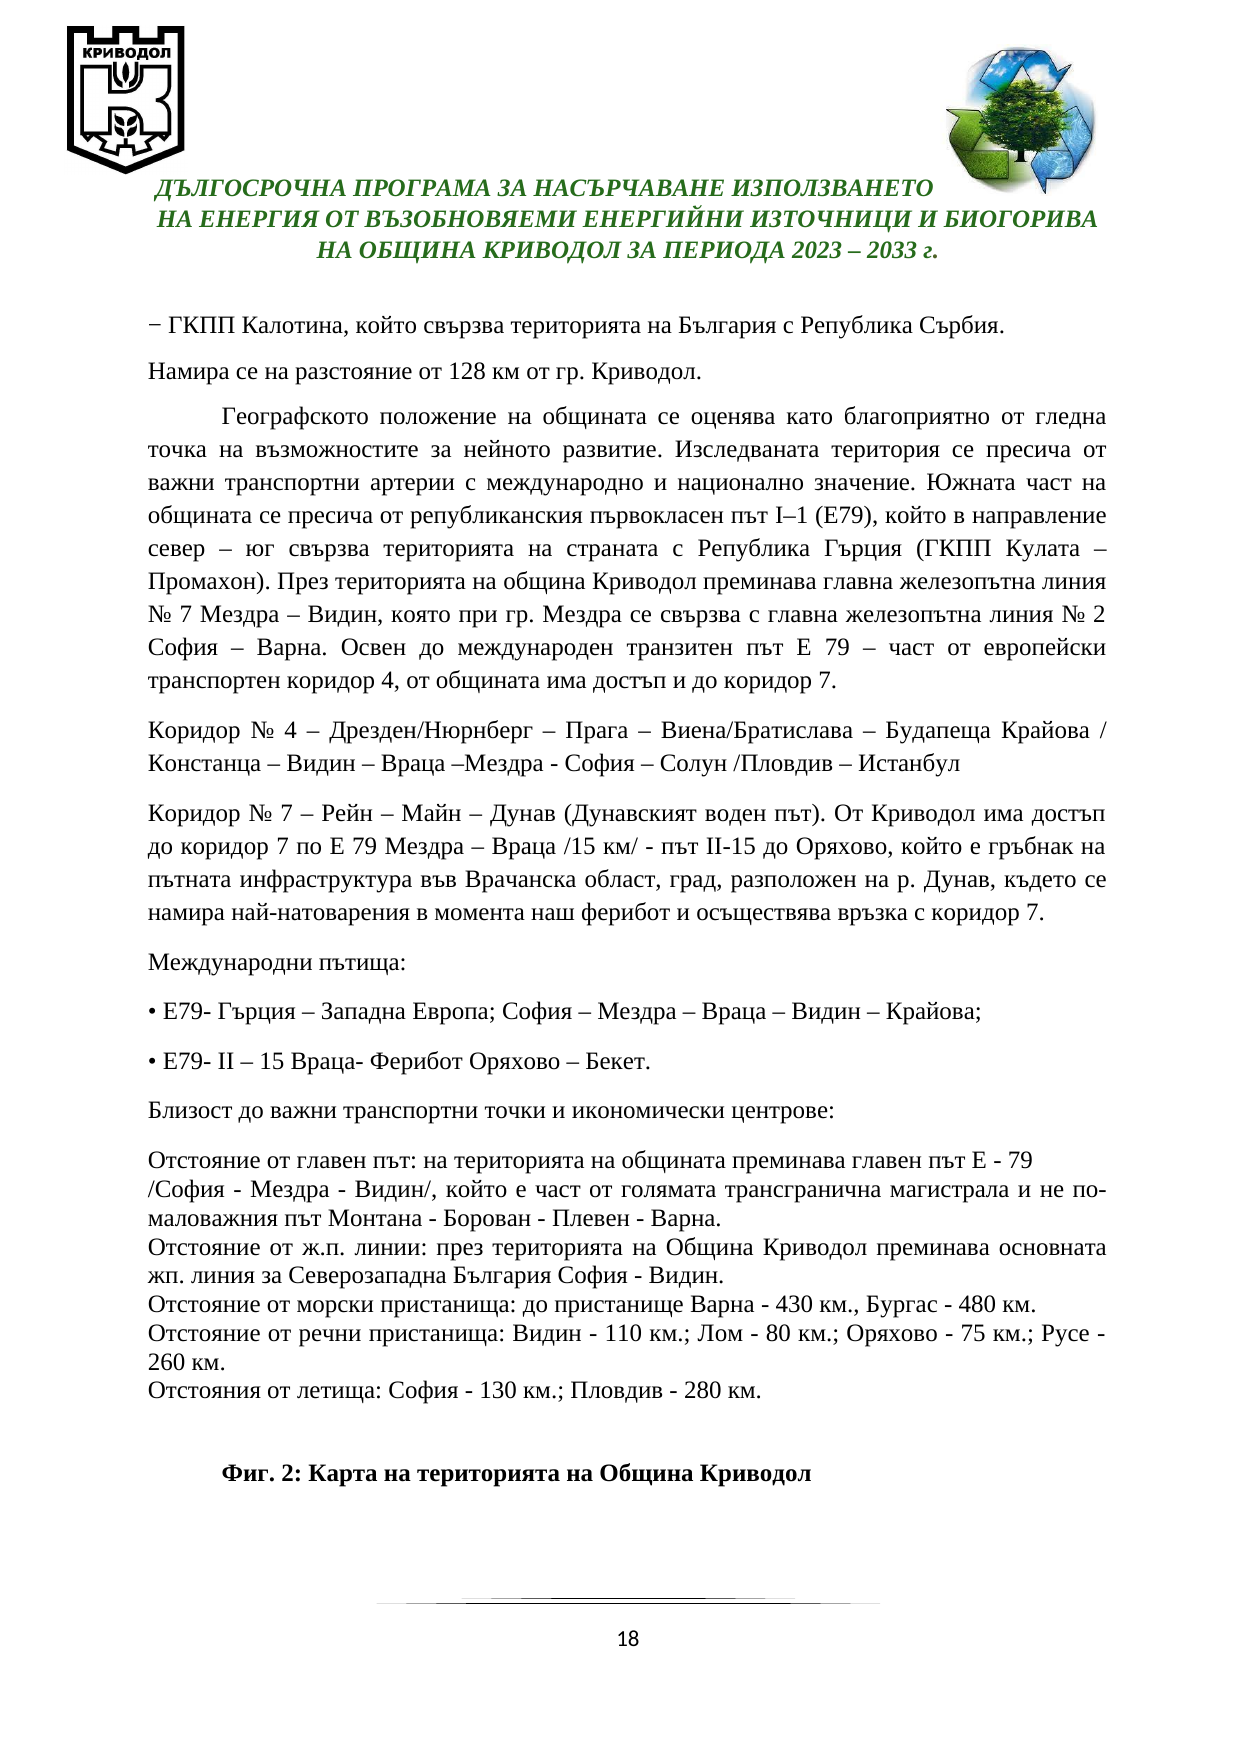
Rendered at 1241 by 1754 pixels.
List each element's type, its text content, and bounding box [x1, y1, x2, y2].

text /София - Мездра - Видин/, който е част от голямата трансгранична магистрала и не по- маловажния път Монтана - Борован - Плевен - Варна. [148, 1174, 1107, 1232]
text Коридор № 4 – Дрезден/Нюрнберг – Прага – Виена/Братислава – Будапеща Крайова / Констанца – Видин – Враца –Мездра - София – Солун /Пловдив – Истанбул [148, 715, 1107, 777]
text − ГКПП Калотина, който свързва територията на България с Република Сърбия. [148, 310, 1107, 339]
text Отстояния от летища: София - 130 км.; Пловдив - 280 км. [148, 1375, 1107, 1404]
text Отстояние от морски пристанища: до пристанище Варна - 430 км., Бургас - 480 км. [148, 1289, 1107, 1318]
text Намира се на разстояние от 128 км от гр. Криводол. [148, 356, 1107, 384]
text Отстояние от главен път: на територията на общината преминава главен път Е - 79 [148, 1145, 1107, 1174]
text Отстояние от речни пристанища: Видин - 110 км.; Лом - 80 км.; Оряхово - 75 км.; Русе - 260 км. [148, 1318, 1107, 1375]
text • Е79- Гърция – Западна Европа; София – Мездра – Враца – Видин – Крайова; [148, 996, 1107, 1025]
text Международни пътища: [148, 947, 1107, 975]
text Фиг. 2: Карта на територията на Община Криводол [148, 1458, 1107, 1487]
text Коридор № 7 – Рейн – Майн – Дунав (Дунавският воден път). От Криводол има достъп до коридор 7 по Е 79 Мездра – Враца /15 км/ - път II-15 до Оряхово, който е гръбнак на пътната инфраструктура във Врачанска област, град, разположен на р. Дунав, където се намира най-натоварения в момента наш ферибот и осъществява връзка с коридор 7. [148, 798, 1107, 926]
text Отстояние от ж.п. линии: през територията на Община Криводол преминава основната жп. линия за Северозападна България София - Видин. [148, 1232, 1107, 1289]
picture [940, 44, 1100, 196]
text • Е79- ІІ – 15 Враца- Ферибот Оряхово – Бекет. [148, 1046, 1107, 1075]
text Близост до важни транспортни точки и икономически центрове: [148, 1096, 1107, 1124]
text Географското положение на общината се оценява като благоприятно от гледна точка на възможностите за нейното развитие. Изследваната територия се пресича от важни транспортни артерии с международно и национално значение. Южната част на общината се пресича от републиканския първокласен път I–1 (Е79), който в направление север – юг свързва територията на страната с Република Гърция (ГКПП Кулата – Промахон). През територията на община Криводол преминава главна железопътна линия № 7 Мездра – Видин, която при гр. Мездра се свързва с главна железопътна линия № 2 София – Варна. Освен до международен транзитен път Е 79 – част от европейски транспортен коридор 4, от общината има достъп и до коридор 7. [148, 401, 1107, 694]
picture [64, 25, 188, 175]
